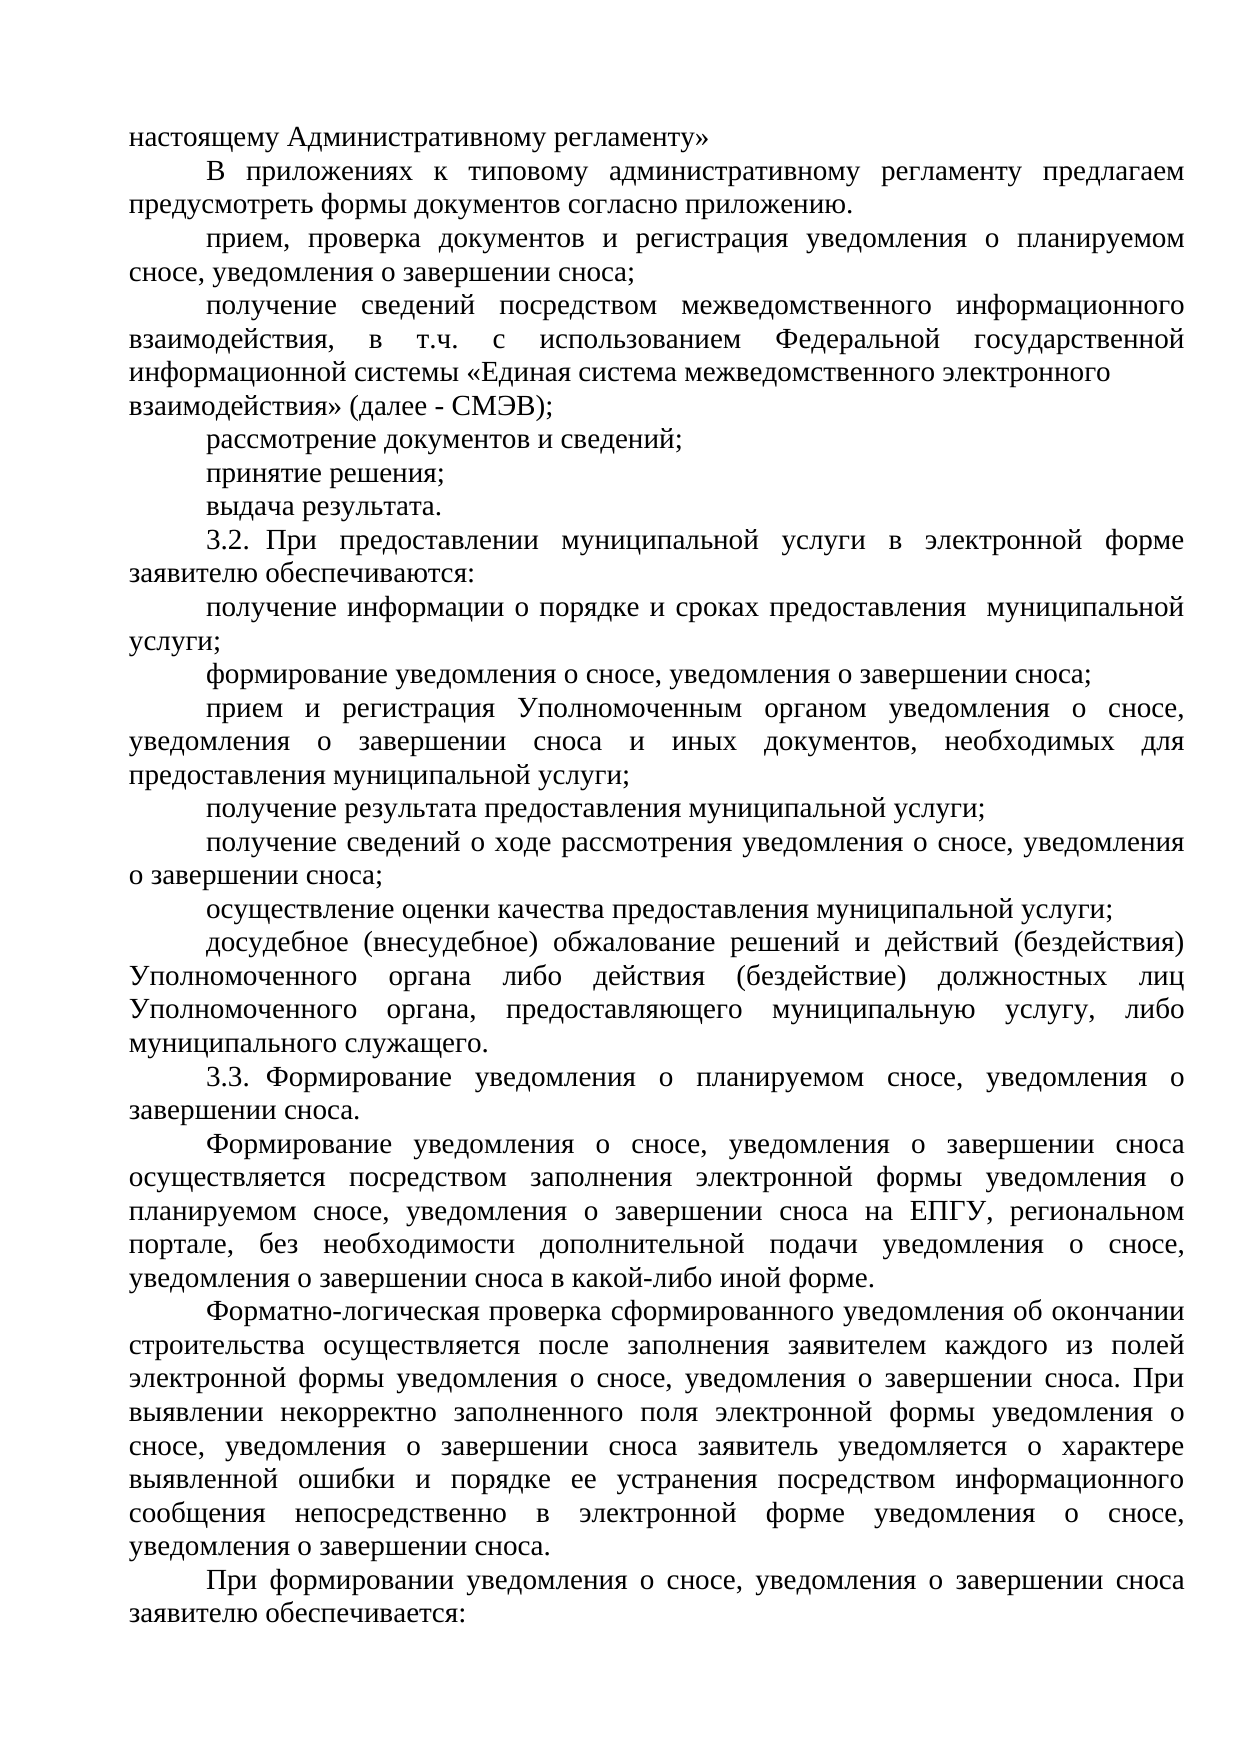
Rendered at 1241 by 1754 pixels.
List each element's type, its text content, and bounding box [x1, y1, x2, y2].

text прием, проверка документов и регистрация уведомления о планируемом сносе, уведомления о завершении сноса; [129, 221, 1185, 288]
text формирование уведомления о сносе, уведомления о завершении сноса; [129, 657, 1185, 690]
text получение сведений о ходе рассмотрения уведомления о сносе, уведомления о завершении сноса; [129, 824, 1185, 891]
text получение результата предоставления муниципальной услуги; [129, 791, 1185, 824]
text В приложениях к типовому административному регламенту предлагаем предусмотреть формы документов согласно приложению. [129, 153, 1185, 221]
text взаимодействия» (далее - СМЭВ); [129, 388, 1185, 422]
text выдача результата. [129, 489, 1185, 522]
list Формирование уведомления о планируемом сносе, уведомления о завершении сноса. [129, 1059, 1185, 1126]
text Форматно-логическая проверка сформированного уведомления об окончании строительства осуществляется после заполнения заявителем каждого из полей электронной формы уведомления о сносе, уведомления о завершении сноса. При выявлении некорректно заполненного поля электронной формы уведомления о сносе, уведомления о завершении сноса заявитель уведомляется о характере выявленной ошибки и порядке ее устранения посредством информационного сообщения непосредственно в электронной форме уведомления о сносе, уведомления о завершении сноса. [129, 1294, 1185, 1562]
text прием и регистрация Уполномоченным органом уведомления о сносе, уведомления о завершении сноса и иных документов, необходимых для предоставления муниципальной услуги; [129, 690, 1185, 791]
list При предоставлении муниципальной услуги в электронной форме заявителю обеспечиваются: [129, 522, 1185, 589]
text получение информации о порядке и сроках предоставления муниципальной услуги; [129, 589, 1185, 657]
text принятие решения; [129, 455, 1185, 489]
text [129, 120, 1185, 153]
text досудебное (внесудебное) обжалование решений и действий (бездействия) Уполномоченного органа либо действия (бездействие) должностных лиц Уполномоченного органа, предоставляющего муниципальную услугу, либо муниципального служащего. [129, 925, 1185, 1059]
text осуществление оценки качества предоставления муниципальной услуги; [129, 891, 1185, 925]
text рассмотрение документов и сведений; [129, 422, 1185, 455]
text При формировании уведомления о сносе, уведомления о завершении сноса заявителю обеспечивается: [129, 1562, 1185, 1629]
text получение сведений посредством межведомственного информационного взаимодействия, в т.ч. с использованием Федеральной государственной информационной системы «Единая система межведомственного электронного [129, 288, 1185, 388]
text Формирование уведомления о сносе, уведомления о завершении сноса осуществляется посредством заполнения электронной формы уведомления о планируемом сносе, уведомления о завершении сноса на ЕПГУ, региональном портале, без необходимости дополнительной подачи уведомления о сносе, уведомления о завершении сноса в какой-либо иной форме. [129, 1126, 1185, 1294]
